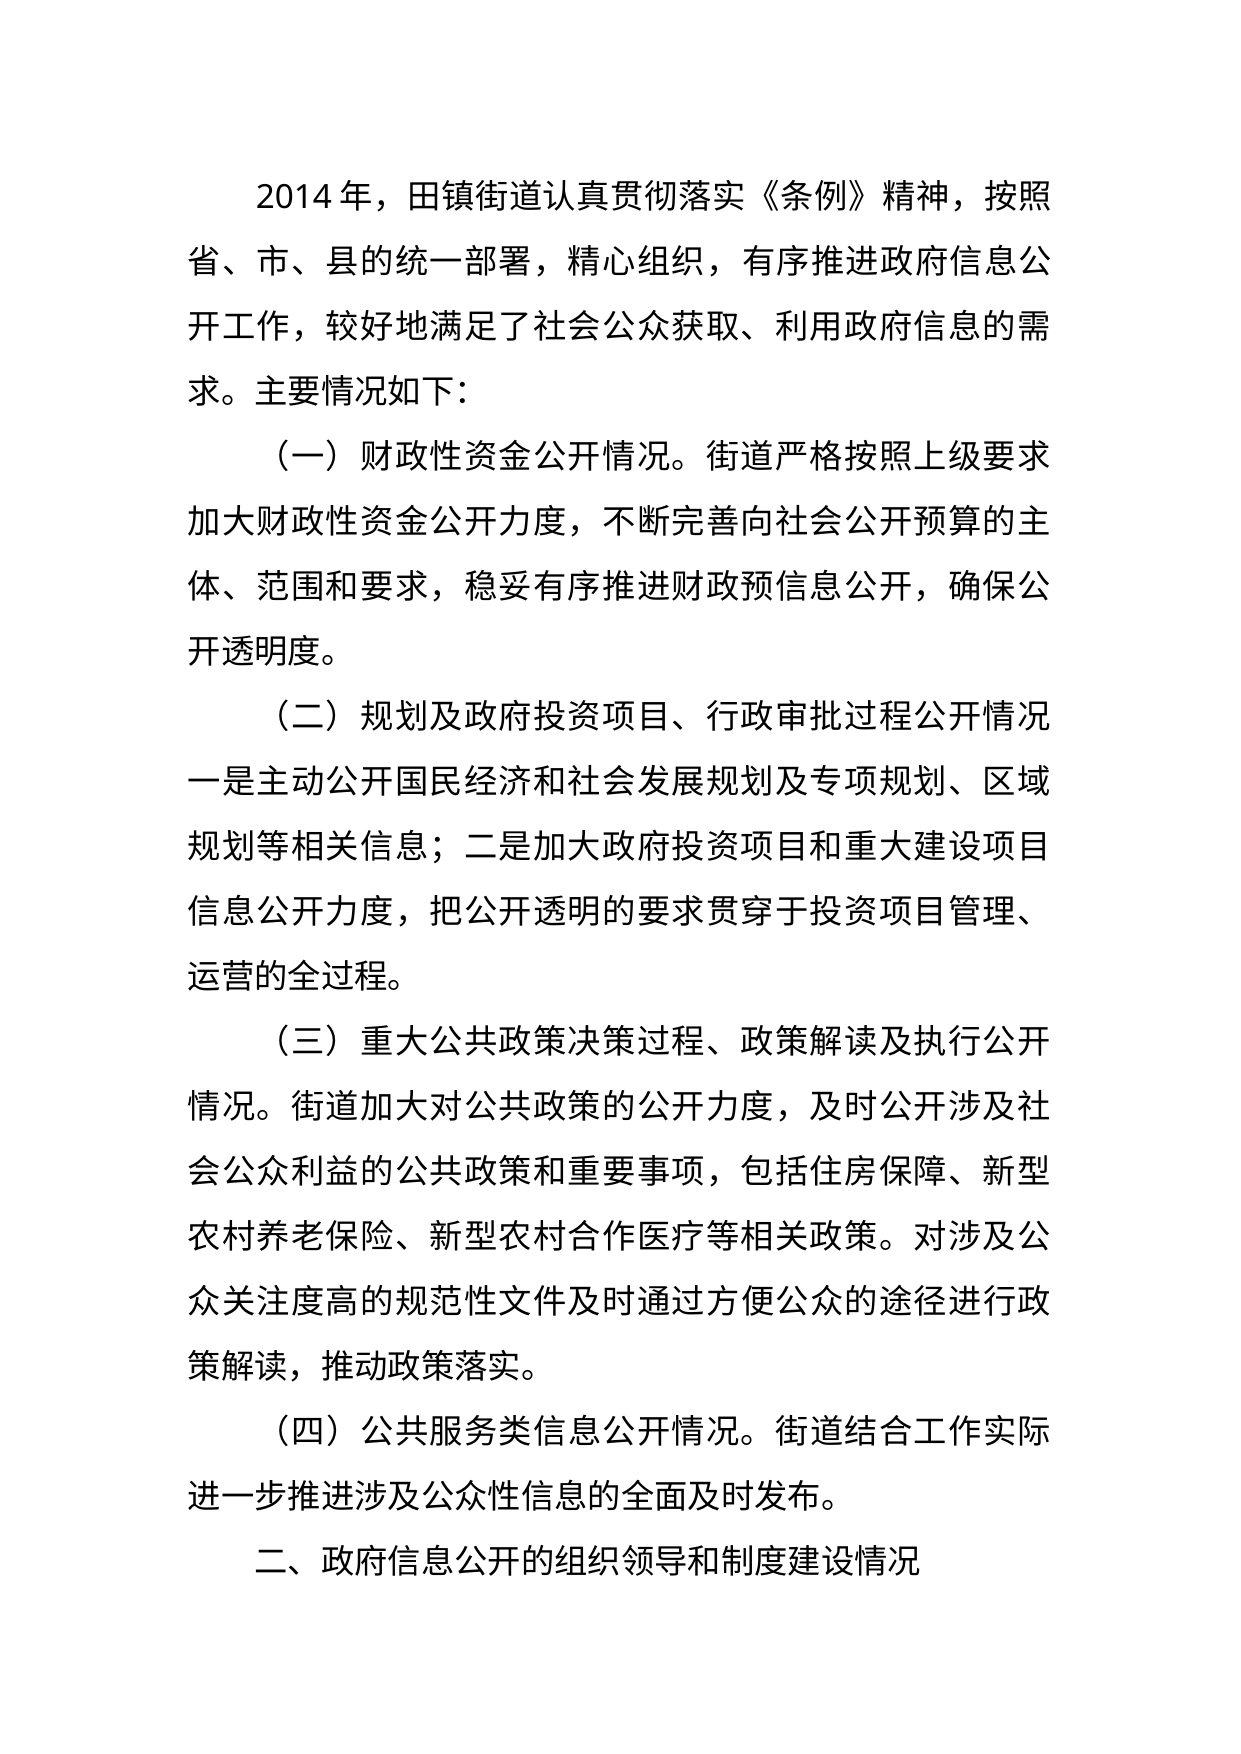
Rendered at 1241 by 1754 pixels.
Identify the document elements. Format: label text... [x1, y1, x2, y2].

text 二、政府信息公开的组织领导和制度建设情况 [187, 1527, 1053, 1592]
text （四）公共服务类信息公开情况。街道结合工作实际，进一步推进涉及公众性信息的全面及时发布。 [187, 1397, 1053, 1527]
text （三）重大公共政策决策过程、政策解读及执行公开情况。街道加大对公共政策的公开力度，及时公开涉及社会公众利益的公共政策和重要事项，包括住房保障、新型农村养老保险、新型农村合作医疗等相关政策。对涉及公众关注度高的规范性文件及时通过方便公众的途径进行政策解读，推动政策落实。 [187, 1007, 1053, 1397]
text 2014年，田镇街道认真贯彻落实《条例》精神，按照省、市、县的统一部署，精心组织，有序推进政府信息公开工作，较好地满足了社会公众获取、利用政府信息的需求。主要情况如下： [187, 162, 1053, 422]
text （二）规划及政府投资项目、行政审批过程公开情况。一是主动公开国民经济和社会发展规划及专项规划、区域规划等相关信息；二是加大政府投资项目和重大建设项目信息公开力度，把公开透明的要求贯穿于投资项目管理、运营的全过程。 [187, 682, 1053, 1007]
text （一）财政性资金公开情况。街道严格按照上级要求，加大财政性资金公开力度，不断完善向社会公开预算的主体、范围和要求，稳妥有序推进财政预信息公开，确保公开透明度。 [187, 422, 1053, 682]
